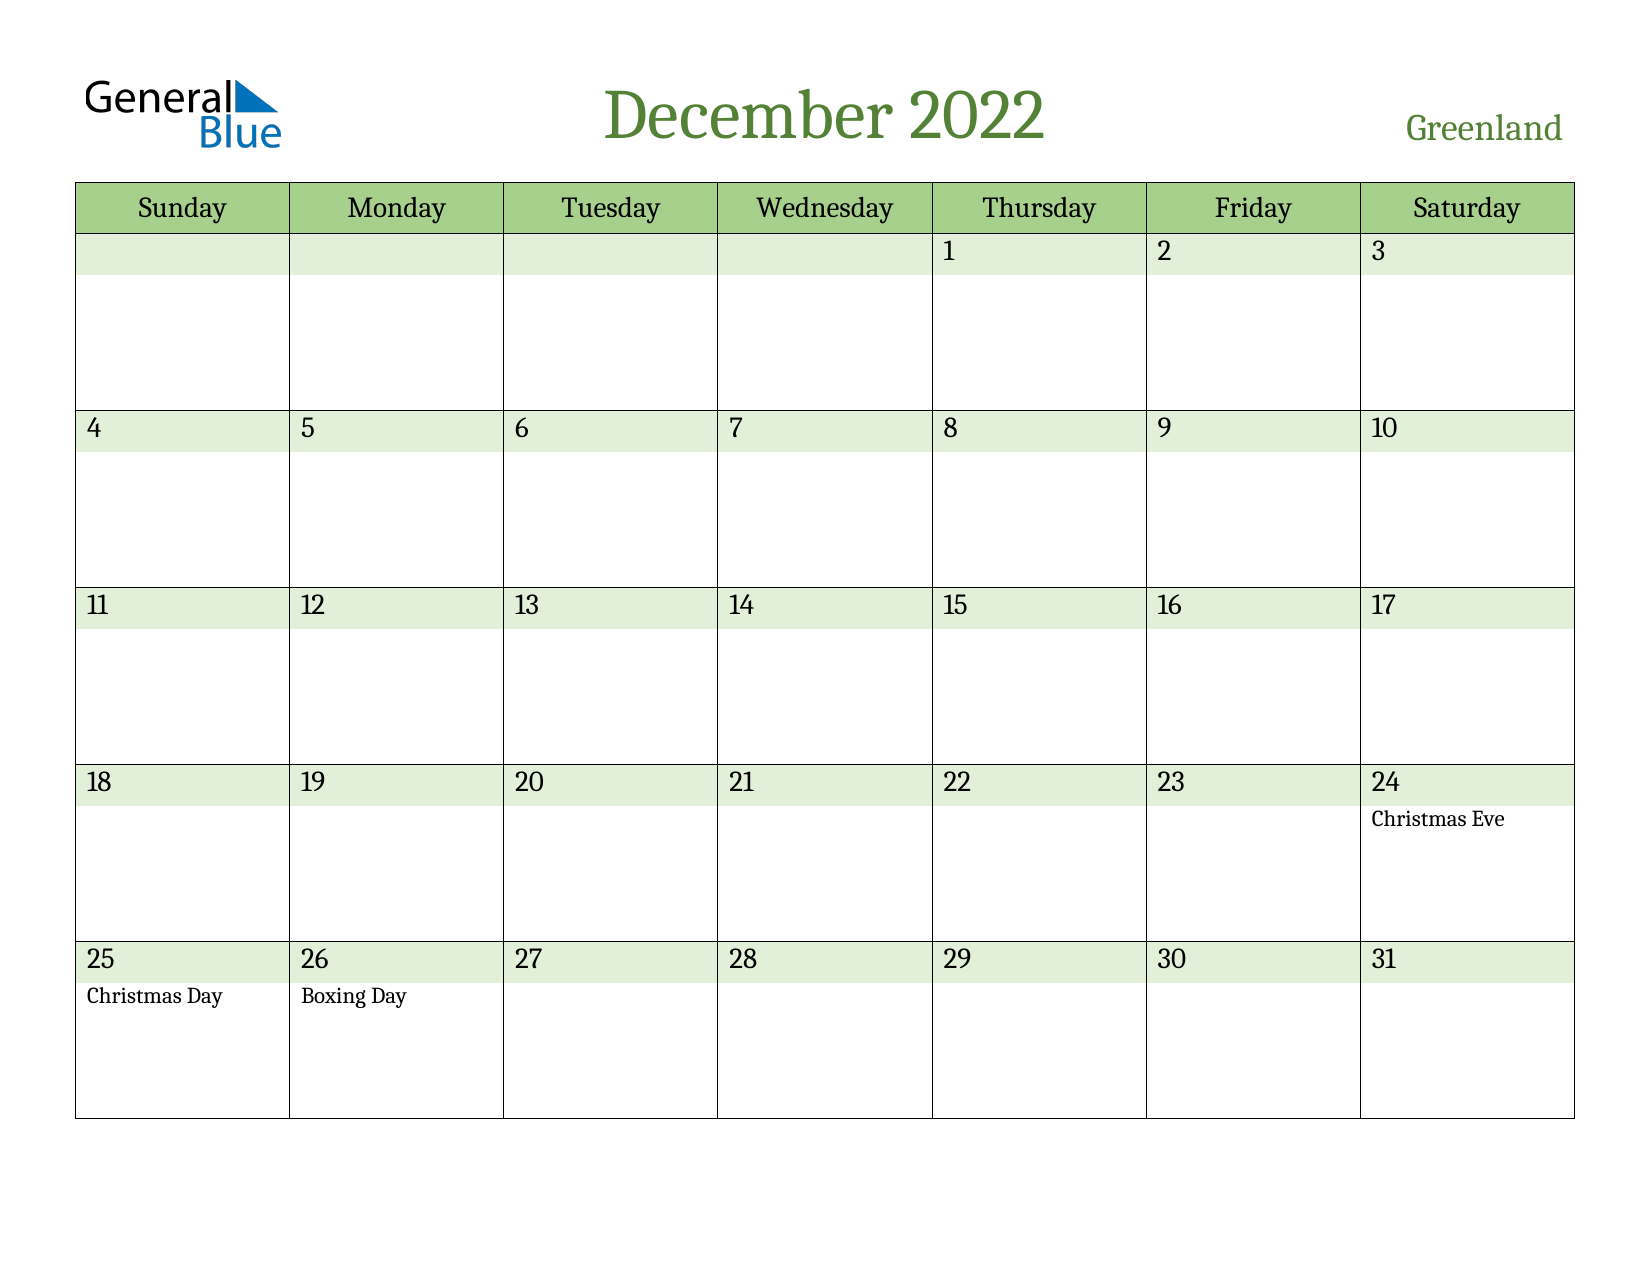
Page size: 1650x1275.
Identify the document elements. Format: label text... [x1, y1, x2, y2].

table_cell [933, 806, 1146, 941]
table_cell [1147, 629, 1360, 764]
table_cell 4 [76, 411, 289, 452]
table_cell [290, 629, 503, 764]
table_cell [76, 234, 289, 275]
table_cell [1361, 452, 1574, 587]
table_cell [1361, 275, 1574, 410]
table_cell 14 [718, 588, 932, 629]
table_cell [504, 275, 717, 410]
table_cell [290, 275, 503, 410]
table_cell [718, 983, 932, 1118]
table_cell [1147, 452, 1360, 587]
table_cell [933, 983, 1146, 1118]
table_cell [504, 806, 717, 941]
table_cell 24 [1361, 765, 1574, 806]
table_cell [1147, 275, 1360, 410]
table_cell Friday [1147, 183, 1360, 233]
table_cell 9 [1147, 411, 1360, 452]
table_cell 13 [504, 588, 717, 629]
table_cell [76, 629, 289, 764]
table_cell 12 [290, 588, 503, 629]
table_cell 28 [718, 942, 932, 983]
table_cell 11 [76, 588, 289, 629]
table_cell 31 [1361, 942, 1574, 983]
table_cell [290, 806, 503, 941]
picture [86, 80, 281, 148]
table_cell 25 [76, 942, 289, 983]
table_cell 22 [933, 765, 1146, 806]
table_cell 8 [933, 411, 1146, 452]
table_cell 29 [933, 942, 1146, 983]
table_cell 18 [76, 765, 289, 806]
table_cell 23 [1147, 765, 1360, 806]
table_cell 15 [933, 588, 1146, 629]
table_cell 10 [1361, 411, 1574, 452]
table_cell Tuesday [504, 183, 717, 233]
table_cell Wednesday [718, 183, 932, 233]
table_cell [933, 629, 1146, 764]
table_cell [76, 806, 289, 941]
table_cell Christmas Day [76, 983, 289, 1118]
table_cell [1147, 806, 1360, 941]
table_cell [76, 452, 289, 587]
table_cell [504, 629, 717, 764]
table_header [76, 75, 503, 182]
table_cell 26 [290, 942, 503, 983]
table_cell 6 [504, 411, 717, 452]
table_cell Boxing Day [290, 983, 503, 1118]
table_cell [290, 234, 503, 275]
table_cell [1361, 629, 1574, 764]
table_header December 2022 [504, 75, 1146, 182]
table_cell 7 [718, 411, 932, 452]
table_cell Saturday [1361, 183, 1574, 233]
table_cell 1 [933, 234, 1146, 275]
table_cell Sunday [76, 183, 289, 233]
table_cell 21 [718, 765, 932, 806]
table_cell [504, 234, 717, 275]
table_cell [504, 983, 717, 1118]
table_cell 5 [290, 411, 503, 452]
table_cell [718, 806, 932, 941]
table_cell [718, 275, 932, 410]
table_cell 2 [1147, 234, 1360, 275]
table_cell 30 [1147, 942, 1360, 983]
table_cell [504, 452, 717, 587]
table_cell 17 [1361, 588, 1574, 629]
table_cell 16 [1147, 588, 1360, 629]
table_cell 27 [504, 942, 717, 983]
table_cell Thursday [933, 183, 1146, 233]
table_cell [933, 275, 1146, 410]
table_cell [933, 452, 1146, 587]
table_cell [1361, 983, 1574, 1118]
table_header Greenland [1146, 75, 1574, 182]
table_cell [76, 275, 289, 410]
table_cell [718, 629, 932, 764]
table_cell [290, 452, 503, 587]
table_cell 19 [290, 765, 503, 806]
table_cell [718, 452, 932, 587]
table_cell Monday [290, 183, 503, 233]
table_cell [718, 234, 932, 275]
table_cell 3 [1361, 234, 1574, 275]
table_cell 20 [504, 765, 717, 806]
table_cell [1147, 983, 1360, 1118]
table_cell Christmas Eve [1361, 806, 1574, 941]
